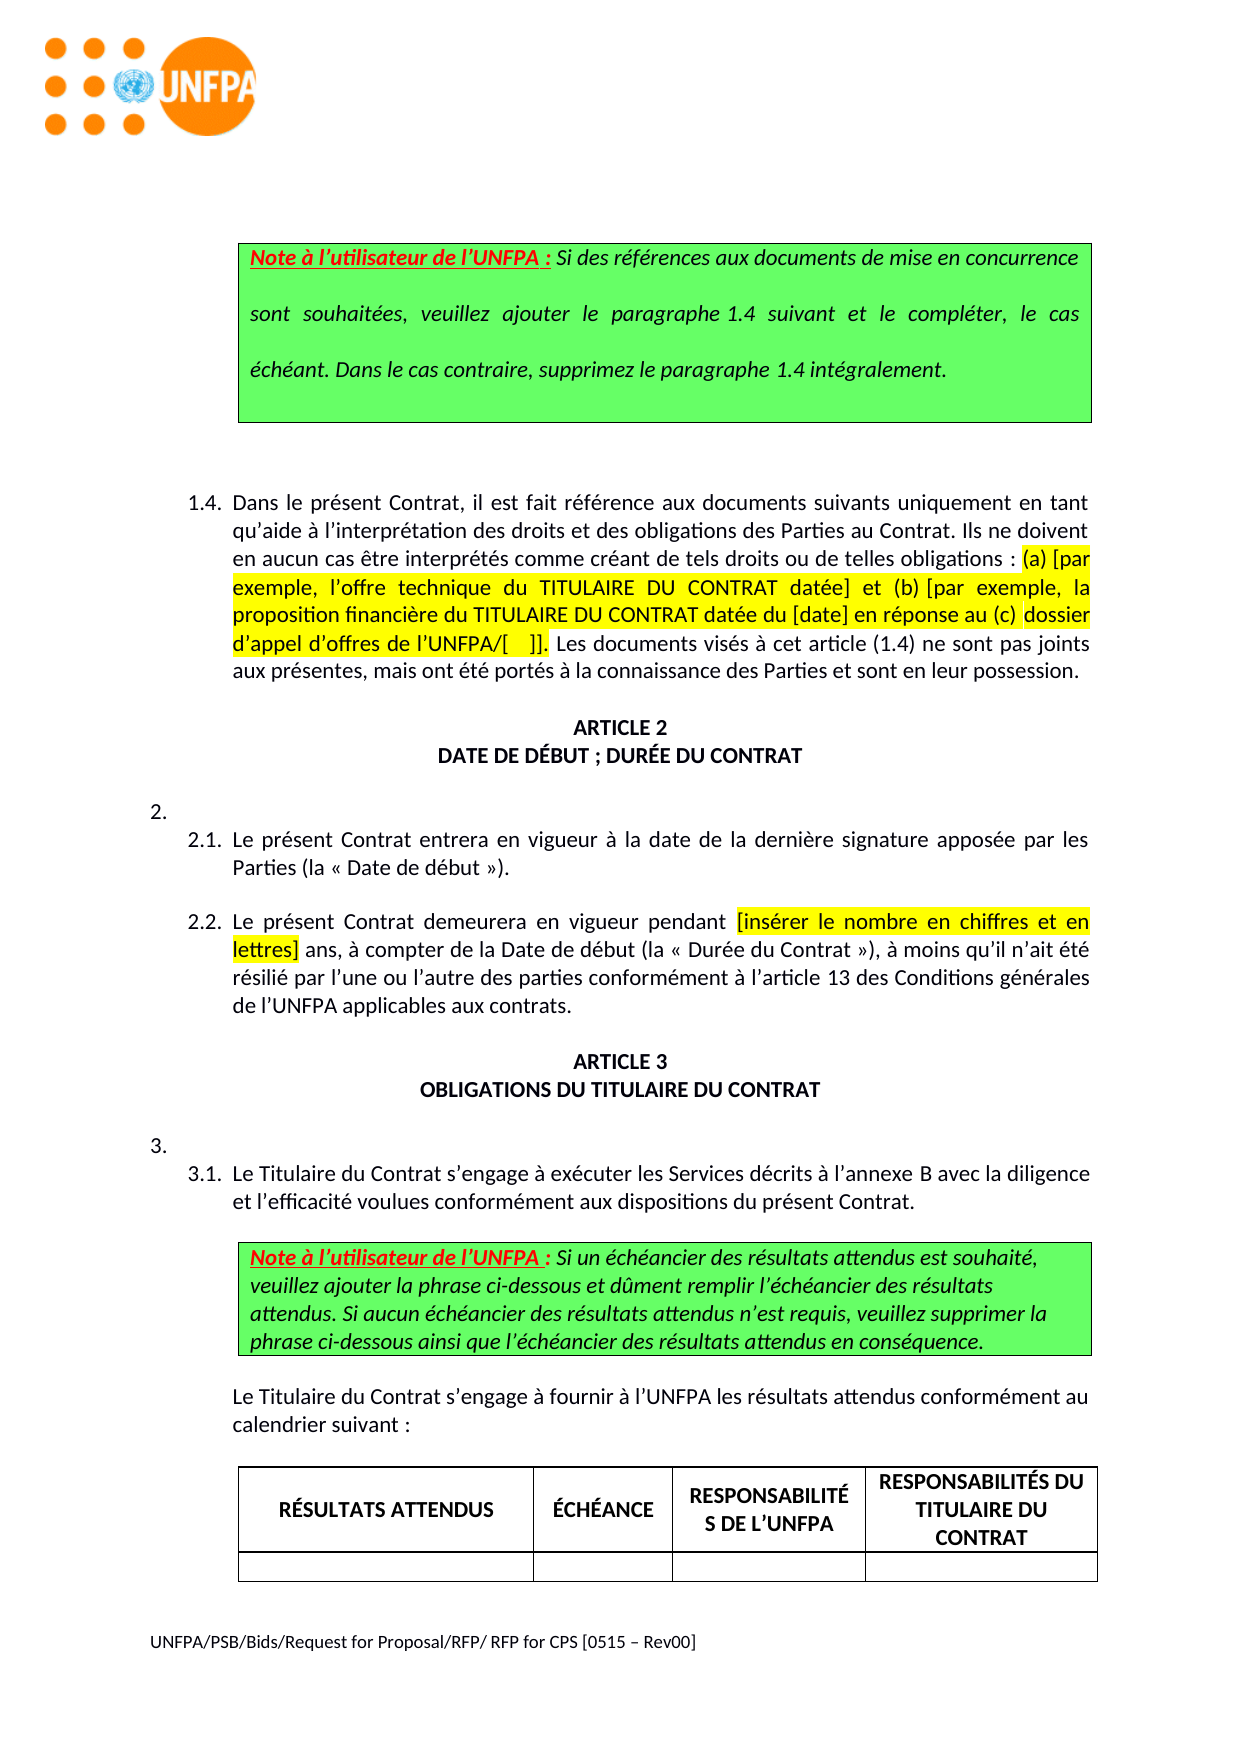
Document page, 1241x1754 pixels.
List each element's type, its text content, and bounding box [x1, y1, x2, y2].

list Dans le présent Contrat, il est fait référence aux documents suivants uniquement en tant qu’aide à l’interprétation des droits et des obligations des Parties au Contrat. Ils ne doivent en aucun cas être interprétés comme créant de tels droits ou de telles obligations : (a) [par exemple, l’offre technique du TITULAIRE DU CONTRAT datée] et (b) [par exemple, la proposition financière du TITULAIRE DU CONTRAT datée du [date] en réponse au (c) dossier d’appel d’offres de l’UNFPA/[ ]]. Les documents visés à cet article (1.4) ne sont pas joints aux présentes, mais ont été portés à la connaissance des Parties et sont en leur possession. [187, 488, 1090, 685]
table_header ResponsabilitÉs du Titulaire du Contrat [866, 1468, 1097, 1551]
text DATE DE DÉBUT ; DURÉE DU CONTRAT [150, 741, 1090, 769]
table_cell [673, 1553, 865, 1581]
table_header ÉchÉance [534, 1468, 672, 1551]
text OBLIGATIONS DU TITULAIRE DU CONTRAT [150, 1075, 1090, 1103]
list Le Titulaire du Contrat s’engage à fournir à l’UNFPA les résultats attendus conformément au calendrier suivant : [232, 1382, 1090, 1438]
table_cell [239, 1553, 533, 1581]
list Le Titulaire du Contrat s’engage à exécuter les Services décrits à l’annexe B avec la diligence et l’efficacité voulues conformément aux dispositions du présent Contrat. [187, 1159, 1090, 1215]
table_cell [534, 1553, 672, 1581]
table_header Note à l’utilisateur de l’UNFPA : Si un échéancier des résultats attendus est souhaité, veuillez ajouter la phrase ci-dessous et dûment remplir l’échéancier des résultats attendus. Si aucun échéancier des résultats attendus n’est requis, veuillez supprimer la phrase ci-dessous ainsi que l’échéancier des résultats attendus en conséquence. [239, 1243, 1091, 1355]
text ARTICLE 3 [150, 1047, 1090, 1075]
table_cell [866, 1553, 1097, 1581]
list Le présent Contrat entrera en vigueur à la date de la dernière signature apposée par les Parties (la « Date de début »). [187, 825, 1090, 881]
picture [45, 37, 257, 136]
text ARTICLE 2 [150, 713, 1090, 741]
list Le présent Contrat demeurera en vigueur pendant [insérer le nombre en chiffres et en lettres] ans, à compter de la Date de début (la « Durée du Contrat »), à moins qu’il n’ait été résilié par l’une ou l’autre des parties conformément à l’article 13 des Conditions générales de l’UNFPA applicables aux contrats. [187, 907, 1090, 1019]
table_header ResponsabilitÉs de l’UNFPA [673, 1468, 865, 1551]
table_header RÉsultats attendus [239, 1468, 533, 1551]
table_header Note à l’utilisateur de l’UNFPA : Si des références aux documents de mise en concurrence sont souhaitées, veuillez ajouter le paragraphe 1.4 suivant et le compléter, le cas échéant. Dans le cas contraire, supprimez le paragraphe 1.4 intégralement. [239, 244, 1091, 422]
